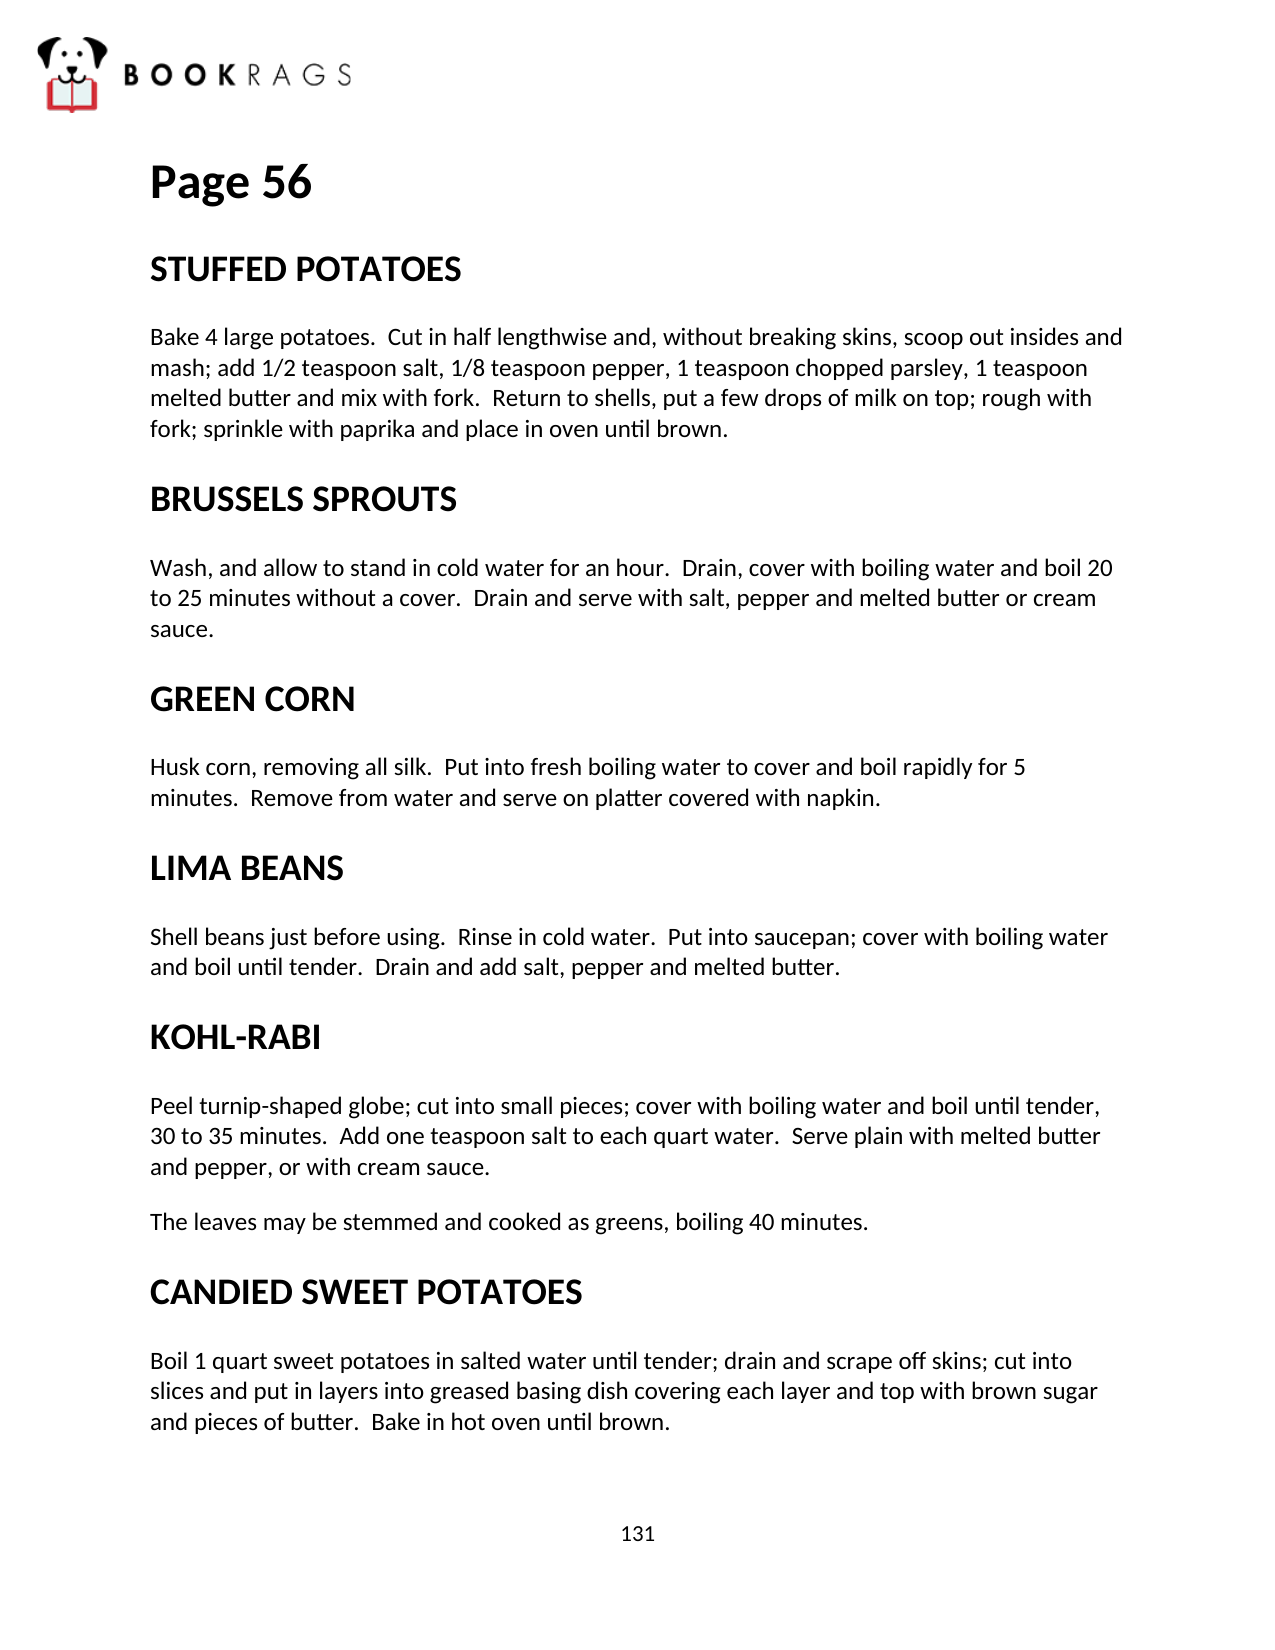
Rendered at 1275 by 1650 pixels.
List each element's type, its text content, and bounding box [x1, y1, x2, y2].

text GREEN CORN [150, 674, 1125, 720]
text Husk corn, removing all silk. Put into fresh boiling water to cover and boil rapidly for 5 minutes. Remove from water and serve on platter covered with napkin. [150, 751, 1125, 812]
text Peel turnip-shaped globe; cut into small pieces; cover with boiling water and boil until tender, 30 to 35 minutes. Add one teaspoon salt to each quart water. Serve plain with melted butter and pepper, or with cream sauce. [150, 1090, 1125, 1181]
text STUFFED POTATOES [150, 244, 1125, 290]
text CANDIED SWEET POTATOES [150, 1268, 1125, 1314]
picture [37, 37, 351, 113]
text BRUSSELS SPROUTS [150, 475, 1125, 521]
text Boil 1 quart sweet potatoes in salted water until tender; drain and scrape off skins; cut into slices and put in layers into greased basing dish covering each layer and top with brown sugar and pieces of butter. Bake in hot oven until brown. [150, 1345, 1125, 1437]
text Bake 4 large potatoes. Cut in half lengthwise and, without breaking skins, scoop out insides and mash; add 1/2 teaspoon salt, 1/8 teaspoon pepper, 1 teaspoon chopped parsley, 1 teaspoon melted butter and mix with fork. Return to shells, put a few drops of milk on top; rough with fork; sprinkle with paprika and place in oven until brown. [150, 322, 1125, 444]
text The leaves may be stemmed and cooked as greens, boiling 40 minutes. [150, 1206, 1125, 1237]
text Page 56 [150, 150, 1125, 211]
text Wash, and allow to stand in cold water for an hour. Drain, cover with boiling water and boil 20 to 25 minutes without a cover. Drain and serve with salt, pepper and melted butter or cream sauce. [150, 552, 1125, 643]
text Shell beans just before using. Rinse in cold water. Put into saucepan; cover with boiling water and boil until tender. Drain and add salt, pepper and melted butter. [150, 921, 1125, 982]
text LIMA BEANS [150, 844, 1125, 889]
text KOHL-RABI [150, 1013, 1125, 1059]
